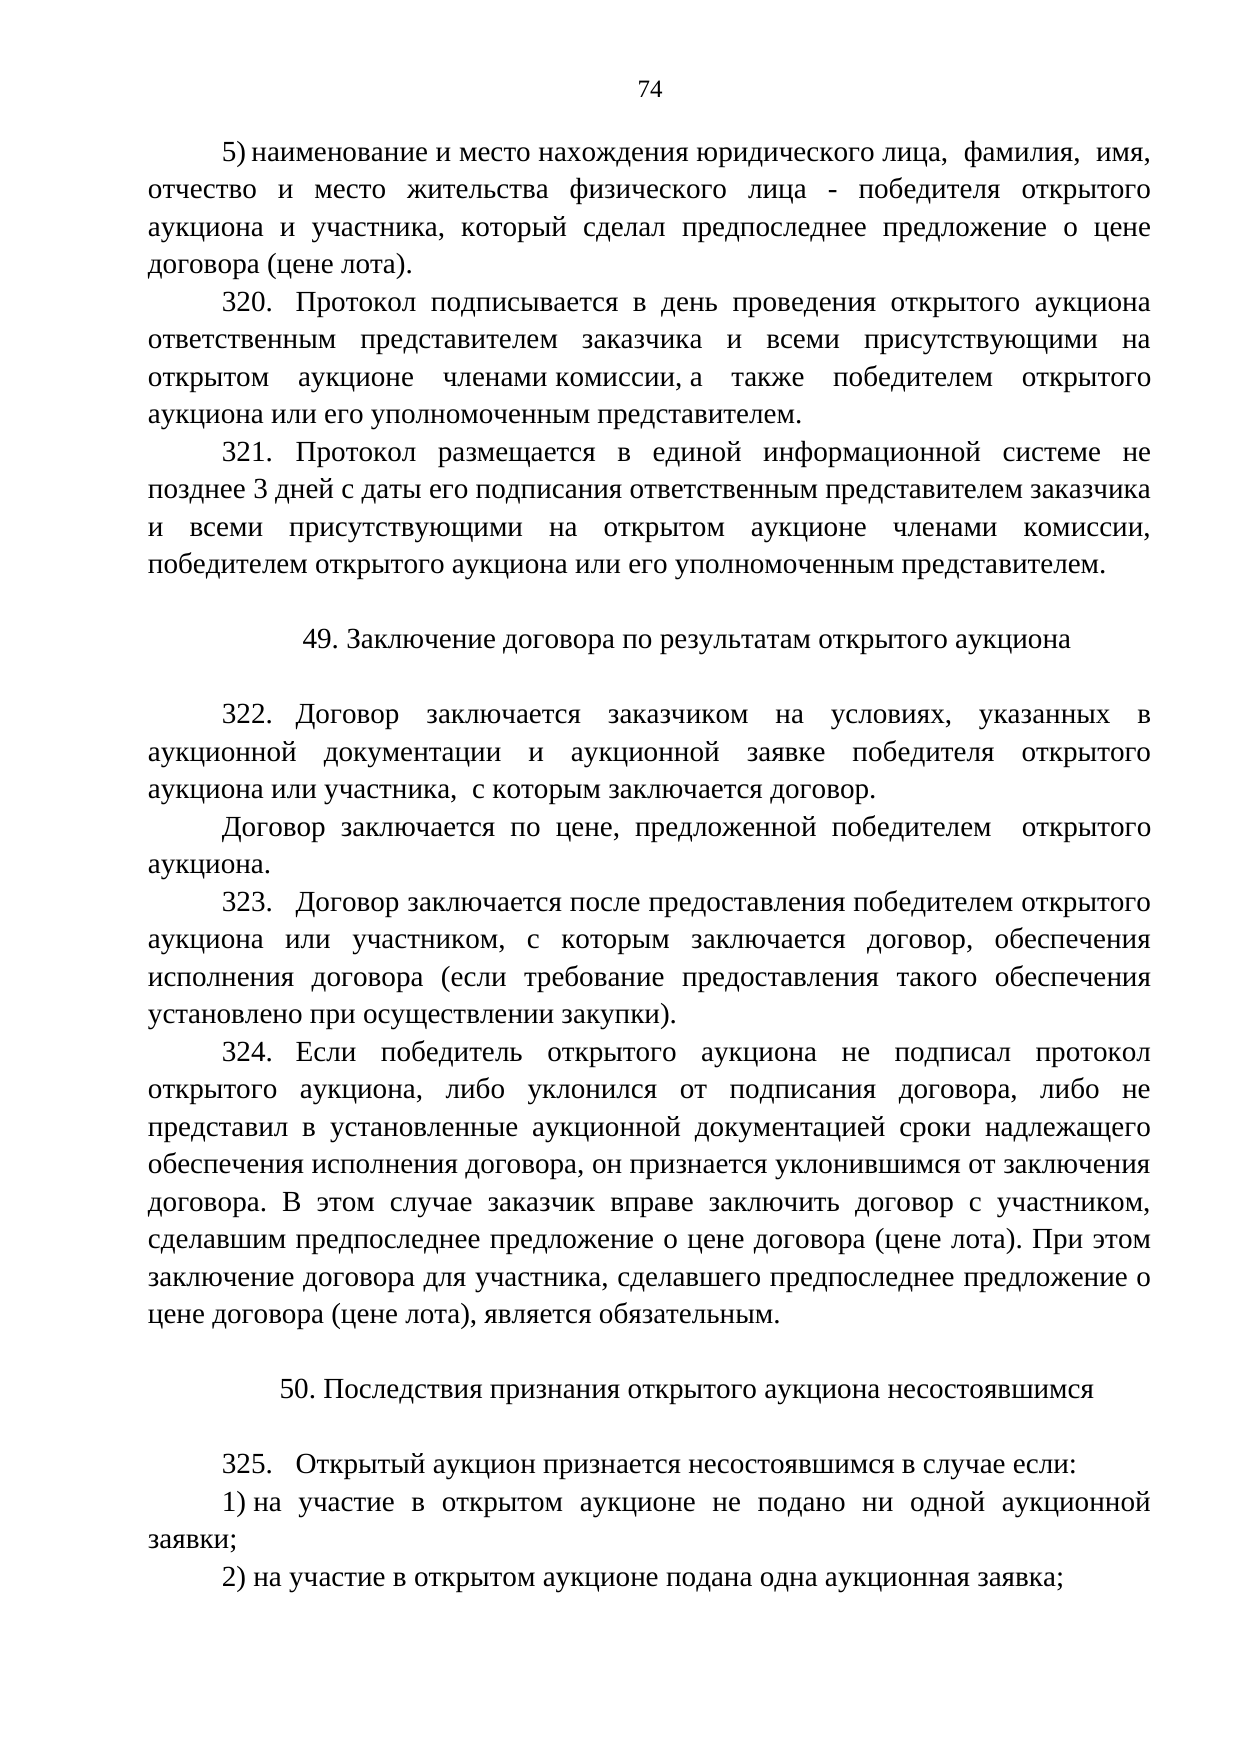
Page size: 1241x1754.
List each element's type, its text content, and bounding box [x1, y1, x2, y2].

subtitle 49. Заключение договора по результатам открытого аукциона [148, 619, 1152, 656]
text 50. Последствия признания открытого аукциона несостоявшимся [148, 1369, 1152, 1406]
text Договор заключается по цене, предложенной победителем открытого аукциона. [148, 806, 1152, 881]
list Открытый аукцион признается несостоявшимся в случае если: [148, 1444, 1152, 1481]
list Договор заключается заказчиком на условиях, указанных в аукционной документации и аукционной заявке победителя открытого аукциона или участника, с которым заключается договор. [148, 694, 1152, 806]
list наименование и место нахождения юридического лица, фамилия, имя, отчество и место жительства физического лица - победителя открытого аукциона и участника, который сделал предпоследнее предложение о цене договора (цене лота). [148, 131, 1152, 281]
text 2) на участие в открытом аукционе подана одна аукционная заявка; [148, 1556, 1152, 1594]
list Договор заключается после предоставления победителем открытого аукциона или участником, с которым заключается договор, обеспечения исполнения договора (если требование предоставления такого обеспечения установлено при осуществлении закупки). [148, 881, 1152, 1031]
text 1) на участие в открытом аукционе не подано ни одной аукционной заявки; [148, 1481, 1152, 1556]
list Протокол подписывается в день проведения открытого аукциона ответственным представителем заказчика и всеми присутствующими на открытом аукционе членами комиссии, а также победителем открытого аукциона или его уполномоченным представителем. [148, 281, 1152, 431]
list Если победитель открытого аукциона не подписал протокол открытого аукциона, либо уклонился от подписания договора, либо не представил в установленные аукционной документацией сроки надлежащего обеспечения исполнения договора, он признается уклонившимся от заключения договора. В этом случае заказчик вправе заключить договор с участником, сделавшим предпоследнее предложение о цене договора (цене лота). При этом заключение договора для участника, сделавшего предпоследнее предложение о цене договора (цене лота), является обязательным. [148, 1031, 1152, 1331]
list Протокол размещается в единой информационной системе не позднее 3 дней с даты его подписания ответственным представителем заказчика и всеми присутствующими на открытом аукционе членами комиссии, победителем открытого аукциона или его уполномоченным представителем. [148, 431, 1152, 581]
